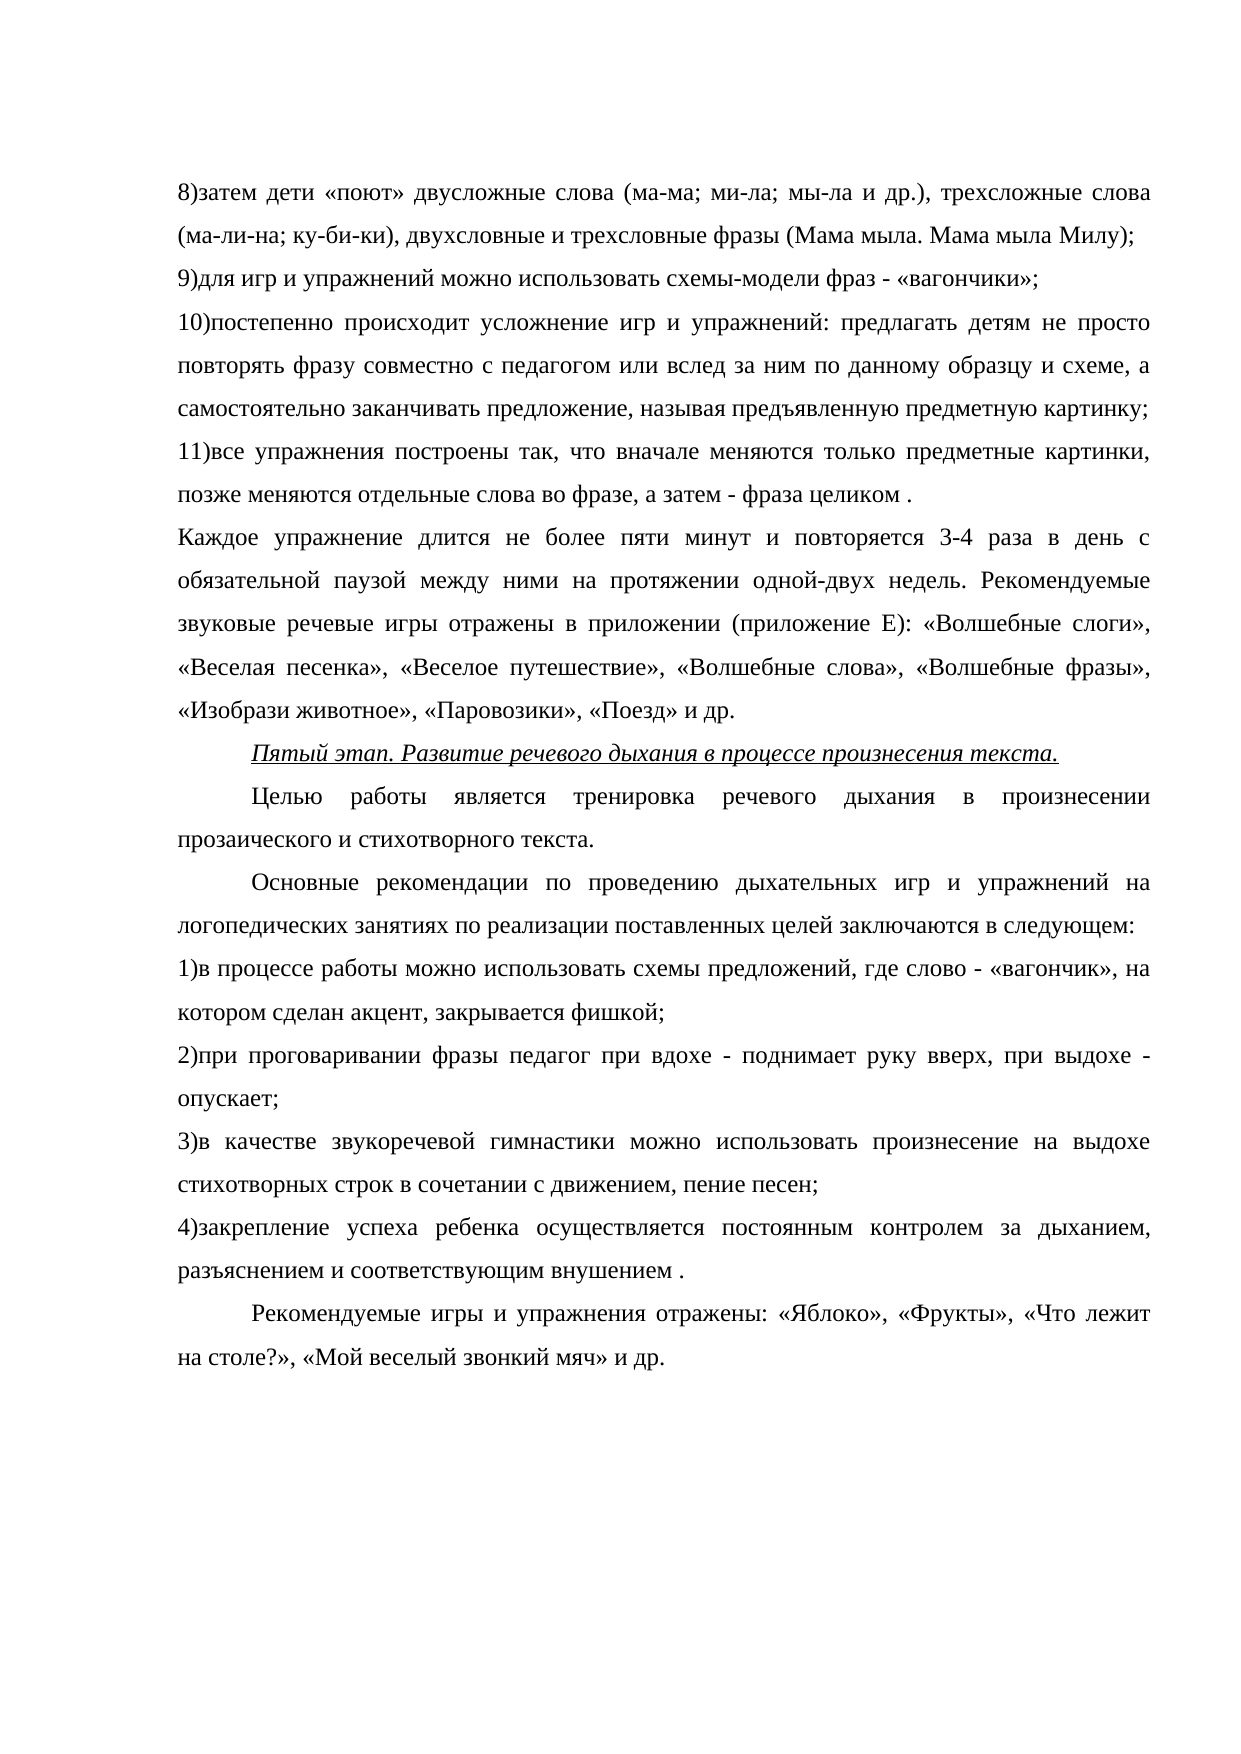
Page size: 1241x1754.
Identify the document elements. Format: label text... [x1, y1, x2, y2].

text 1)в процессе работы можно использовать схемы предложений, где слово - «вагончик», на котором сделан акцент, закрывается фишкой; [177, 953, 1152, 1025]
text 2)при проговаривании фразы педагог при вдохе - поднимает руку вверх, при выдохе - опускает; [177, 1040, 1152, 1112]
text 11)все упражнения построены так, что вначале меняются только предметные картинки, позже меняются отдельные слова во фразе, а затем - фраза целиком . [177, 436, 1152, 508]
text 10)постепенно происходит усложнение игр и упражнений: предлагать детям не просто повторять фразу совместно с педагогом или вслед за ним по данному образцу и схеме, а самостоятельно заканчивать предложение, называя предъявленную предметную картинку; [177, 307, 1152, 422]
text 4)закрепление успеха ребенка осуществляется постоянным контролем за дыханием, разъяснением и соответствующим внушением . [177, 1212, 1152, 1284]
text Каждое упражнение длится не более пяти минут и повторяется 3-4 раза в день с обязательной паузой между ними на протяжении одной-двух недель. Рекомендуемые звуковые речевые игры отражены в приложении (приложение Е): «Волшебные слоги», «Веселая песенка», «Веселое путешествие», «Волшебные слова», «Волшебные фразы», «Изобрази животное», «Паровозики», «Поезд» и др. [177, 522, 1152, 723]
text 3)в качестве звукоречевой гимнастики можно использовать произнесение на выдохе стихотворных строк в сочетании с движением, пение песен; [177, 1126, 1152, 1198]
text 8)затем дети «поют» двусложные слова (ма-ма; ми-ла; мы-ла и др.), трехсложные слова (ма-ли-на; ку-би-ки), двухсловные и трехсловные фразы (Мама мыла. Мама мыла Милу); [177, 177, 1152, 249]
text Целью работы является тренировка речевого дыхания в произнесении прозаического и стихотворного текста. [177, 781, 1152, 853]
text Пятый этап. Развитие речевого дыхания в процессе произнесения текста. [177, 738, 1152, 767]
text Основные рекомендации по проведению дыхательных игр и упражнений на логопедических занятиях по реализации поставленных целей заключаются в следующем: [177, 867, 1152, 939]
text 9)для игр и упражнений можно использовать схемы-модели фраз - «вагончики»; [177, 263, 1152, 292]
text Рекомендуемые игры и упражнения отражены: «Яблоко», «Фрукты», «Что лежит на столе?», «Мой веселый звонкий мяч» и др. [177, 1298, 1152, 1370]
